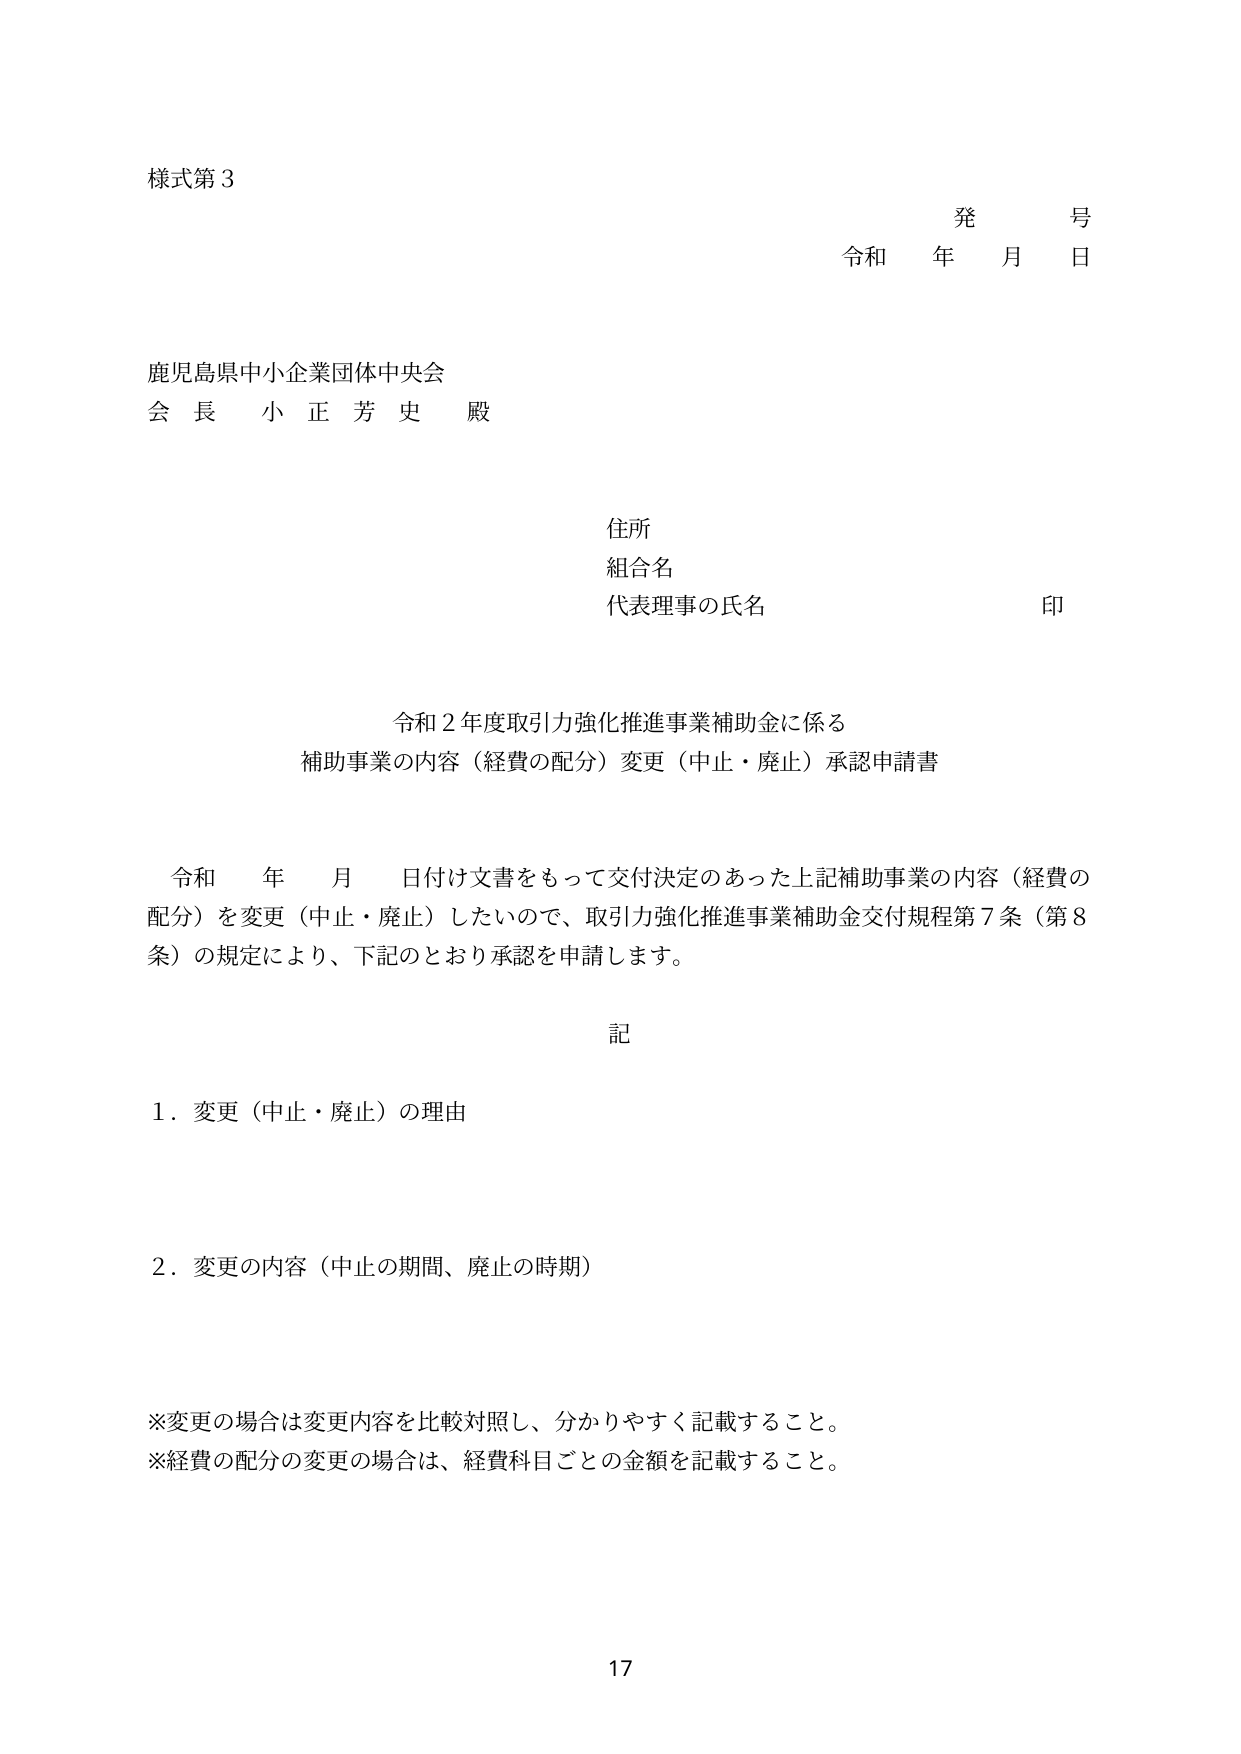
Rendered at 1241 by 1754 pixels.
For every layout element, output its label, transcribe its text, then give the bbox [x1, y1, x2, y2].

text 住所 [606, 508, 1092, 547]
text １．変更（中止・廃止）の理由 [148, 1091, 1092, 1129]
text 令和 年 月 日付け文書をもって交付決定のあった上記補助事業の内容（経費の配分）を変更（中止・廃止）したいので、取引力強化推進事業補助金交付規程第７条（第８条）の規定により、下記のとおり承認を申請します。 [148, 857, 1092, 974]
text 令和２年度取引力強化推進事業補助金に係る [148, 702, 1092, 741]
text ２．変更の内容（中止の期間、廃止の時期） [148, 1246, 1092, 1285]
text 発 号 [148, 197, 1092, 236]
text 代表理事の氏名 印 [606, 586, 1092, 624]
text 会 長 小 正 芳 史 殿 [148, 391, 1092, 430]
text 令和 年 月 日 [148, 236, 1092, 275]
text ※変更の場合は変更内容を比較対照し、分かりやすく記載すること。 [148, 1401, 1092, 1440]
text ※経費の配分の変更の場合は、経費科目ごとの金額を記載すること。 [148, 1440, 1092, 1479]
text 記 [148, 1013, 1092, 1052]
text 補助事業の内容（経費の配分）変更（中止・廃止）承認申請書 [148, 741, 1092, 780]
text 様式第３ [148, 158, 1092, 197]
text 組合名 [606, 547, 1092, 586]
text 鹿児島県中小企業団体中央会 [148, 352, 1092, 391]
